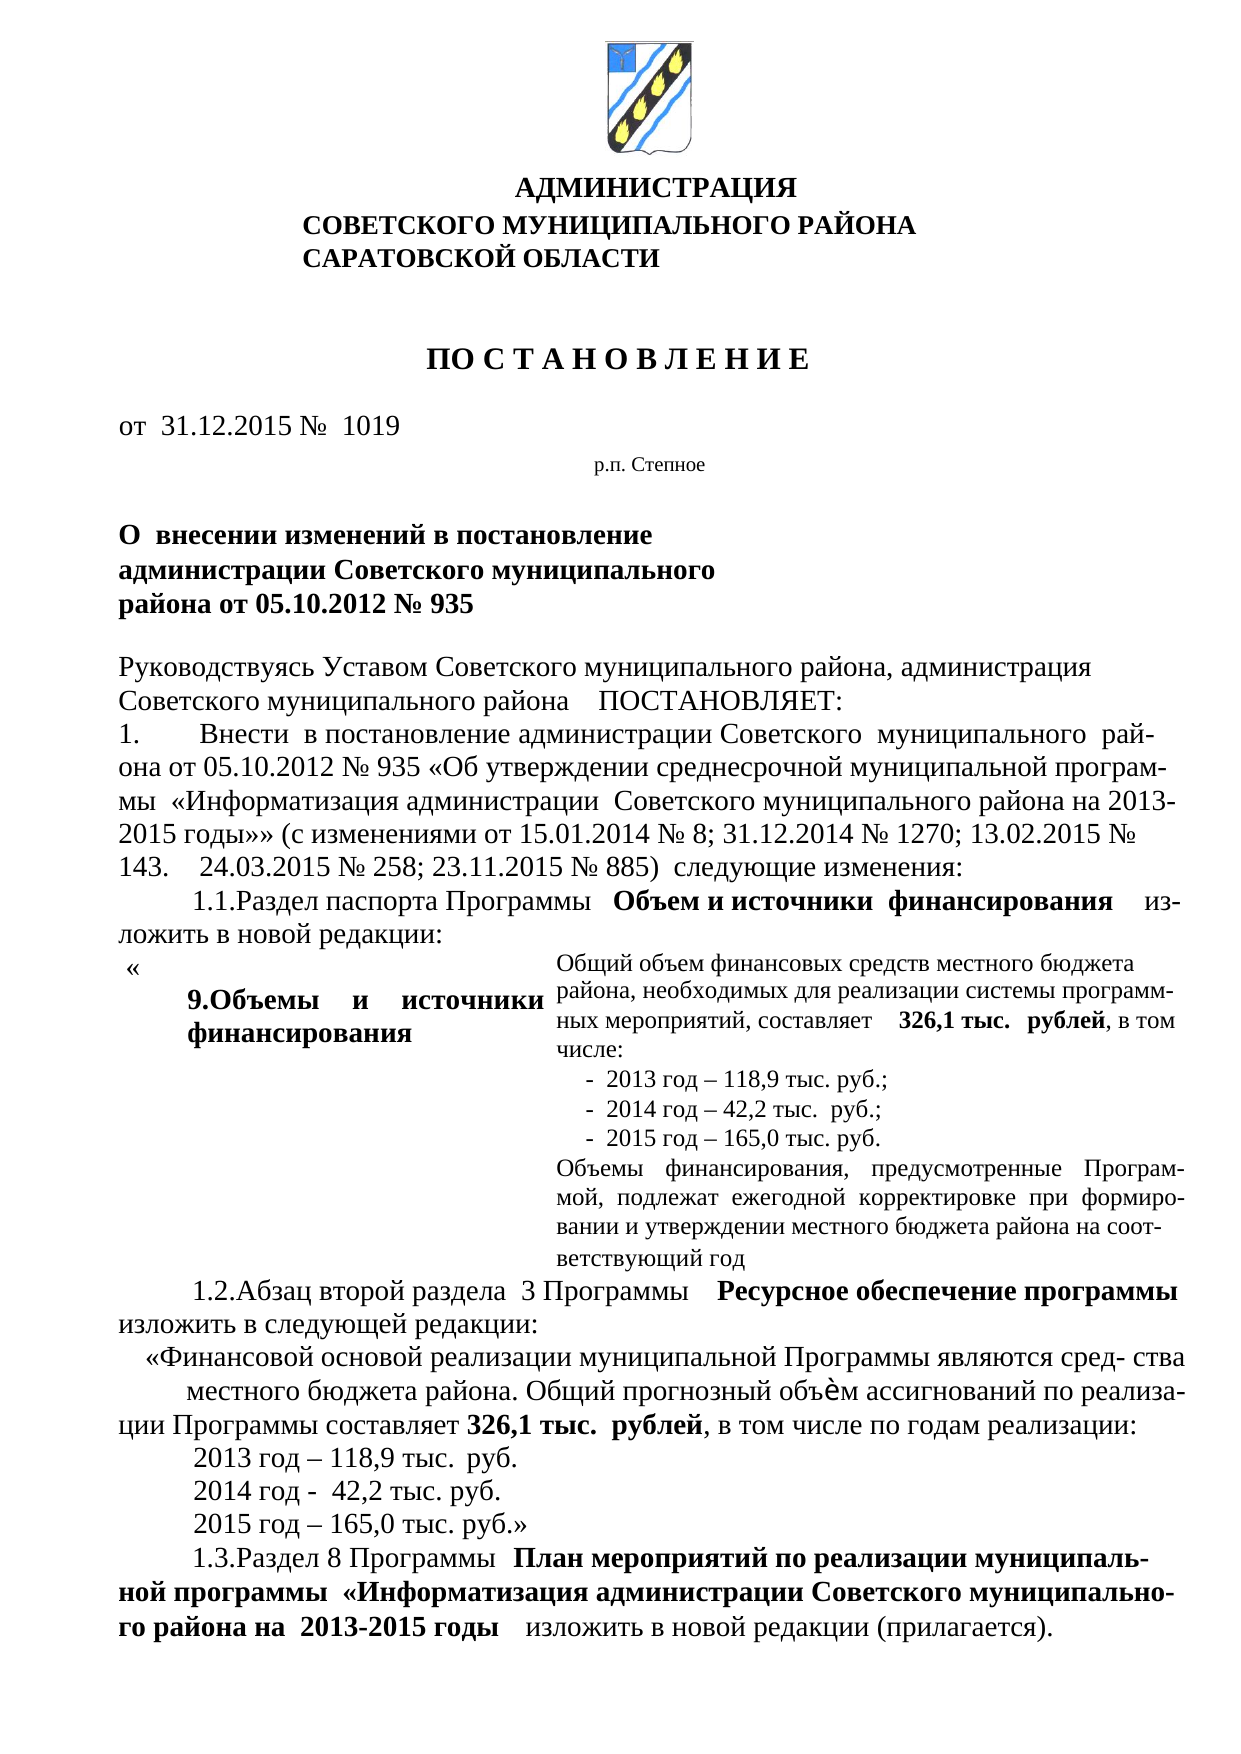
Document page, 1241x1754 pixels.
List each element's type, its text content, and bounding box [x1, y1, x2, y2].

text ПО С Т А Н О В Л Е Н И Е [426, 341, 1192, 376]
text 2015 год – 165,0 тыс. руб.» [193, 1507, 1192, 1540]
text 1.3.Раздел 8 Программы План мероприятий по реализации муниципаль- [192, 1540, 1192, 1574]
text ции Программы составляет 326,1 тыс. рублей, в том числе по годам реализации: [118, 1407, 1192, 1441]
text ных мероприятий, составляет 326,1 тыс. рублей, в том [556, 1004, 1188, 1034]
list 2013 год – 118,9 тыс. руб.; [585, 1064, 1188, 1093]
text Общий объем финансовых средств местного бюджета района, необходимых для реализации системы программ- [556, 950, 1188, 1004]
text р.п. Степное [594, 452, 1191, 476]
text ветствующий год [556, 1240, 1188, 1273]
list 2015 год – 165,0 тыс. руб. [585, 1123, 1188, 1153]
text 1.1.Раздел паспорта Программы Объем и источники финансирования из- [192, 883, 1192, 917]
text района от 05.10.2012 № 935 [118, 586, 1192, 620]
text от 31.12.2015 № 1019 [119, 409, 1192, 442]
text АДМИНИСТРАЦИЯ [508, 170, 1192, 204]
text Объемы финансирования, предусмотренные Програм- мой, подлежат ежегодной корректировке при формиро- вании и утверждении местного бюджета района на соот- [556, 1153, 1185, 1240]
text 9.Объемы и источники финансирования [187, 983, 488, 1049]
text 2014 год - 42,2 тыс. руб. [193, 1474, 1192, 1507]
text 1.2.Абзац второй раздела 3 Программы Ресурсное обеспечение программы [192, 1273, 1192, 1307]
text « [125, 950, 424, 983]
text администрации Советского муниципального [118, 552, 1192, 586]
list 2014 год – 42,2 тыс. руб.; [585, 1093, 1188, 1123]
list 24.03.2015 № 258; 23.11.2015 № 885) следующие изменения: [118, 850, 1192, 883]
text го района на 2013-2015 годы изложить в новой редакции (прилагается). [118, 1608, 1192, 1643]
text Руководствуясь Уставом Советского муниципального района, администрация Советского муниципального района ПОСТАНОВЛЯЕТ: [118, 650, 1192, 717]
text «Финансовой основой реализации муниципальной Программы являются сред- ства местного бюджета района. Общий прогнозный объѐм ассигнований по реализа- [118, 1340, 1186, 1407]
text СОВЕТСКОГО МУНИЦИПАЛЬНОГО РАЙОНА САРАТОВСКОЙ ОБЛАСТИ [302, 208, 1007, 274]
picture [605, 41, 694, 159]
list Внести в постановление администрации Советского муниципального рай- она от 05.10.2012 № 935 «Об утверждении среднесрочной муниципальной програм- мы «Информатизация администрации Советского муниципального района на 2013- 2015 годы»» (с изменениями от 15.01.2014 № 8; 31.12.2014 № 1270; 13.02.2015 № [118, 717, 1192, 850]
text ной программы «Информатизация администрации Советского муниципально- [118, 1574, 1192, 1608]
text изложить в следующей редакции: [118, 1307, 1192, 1340]
text 2013 год – 118,9 тыс. руб. [193, 1441, 1192, 1474]
text ложить в новой редакции: [118, 917, 1192, 950]
list внесении изменений в постановление [118, 517, 1192, 552]
text числе: [556, 1034, 1188, 1064]
